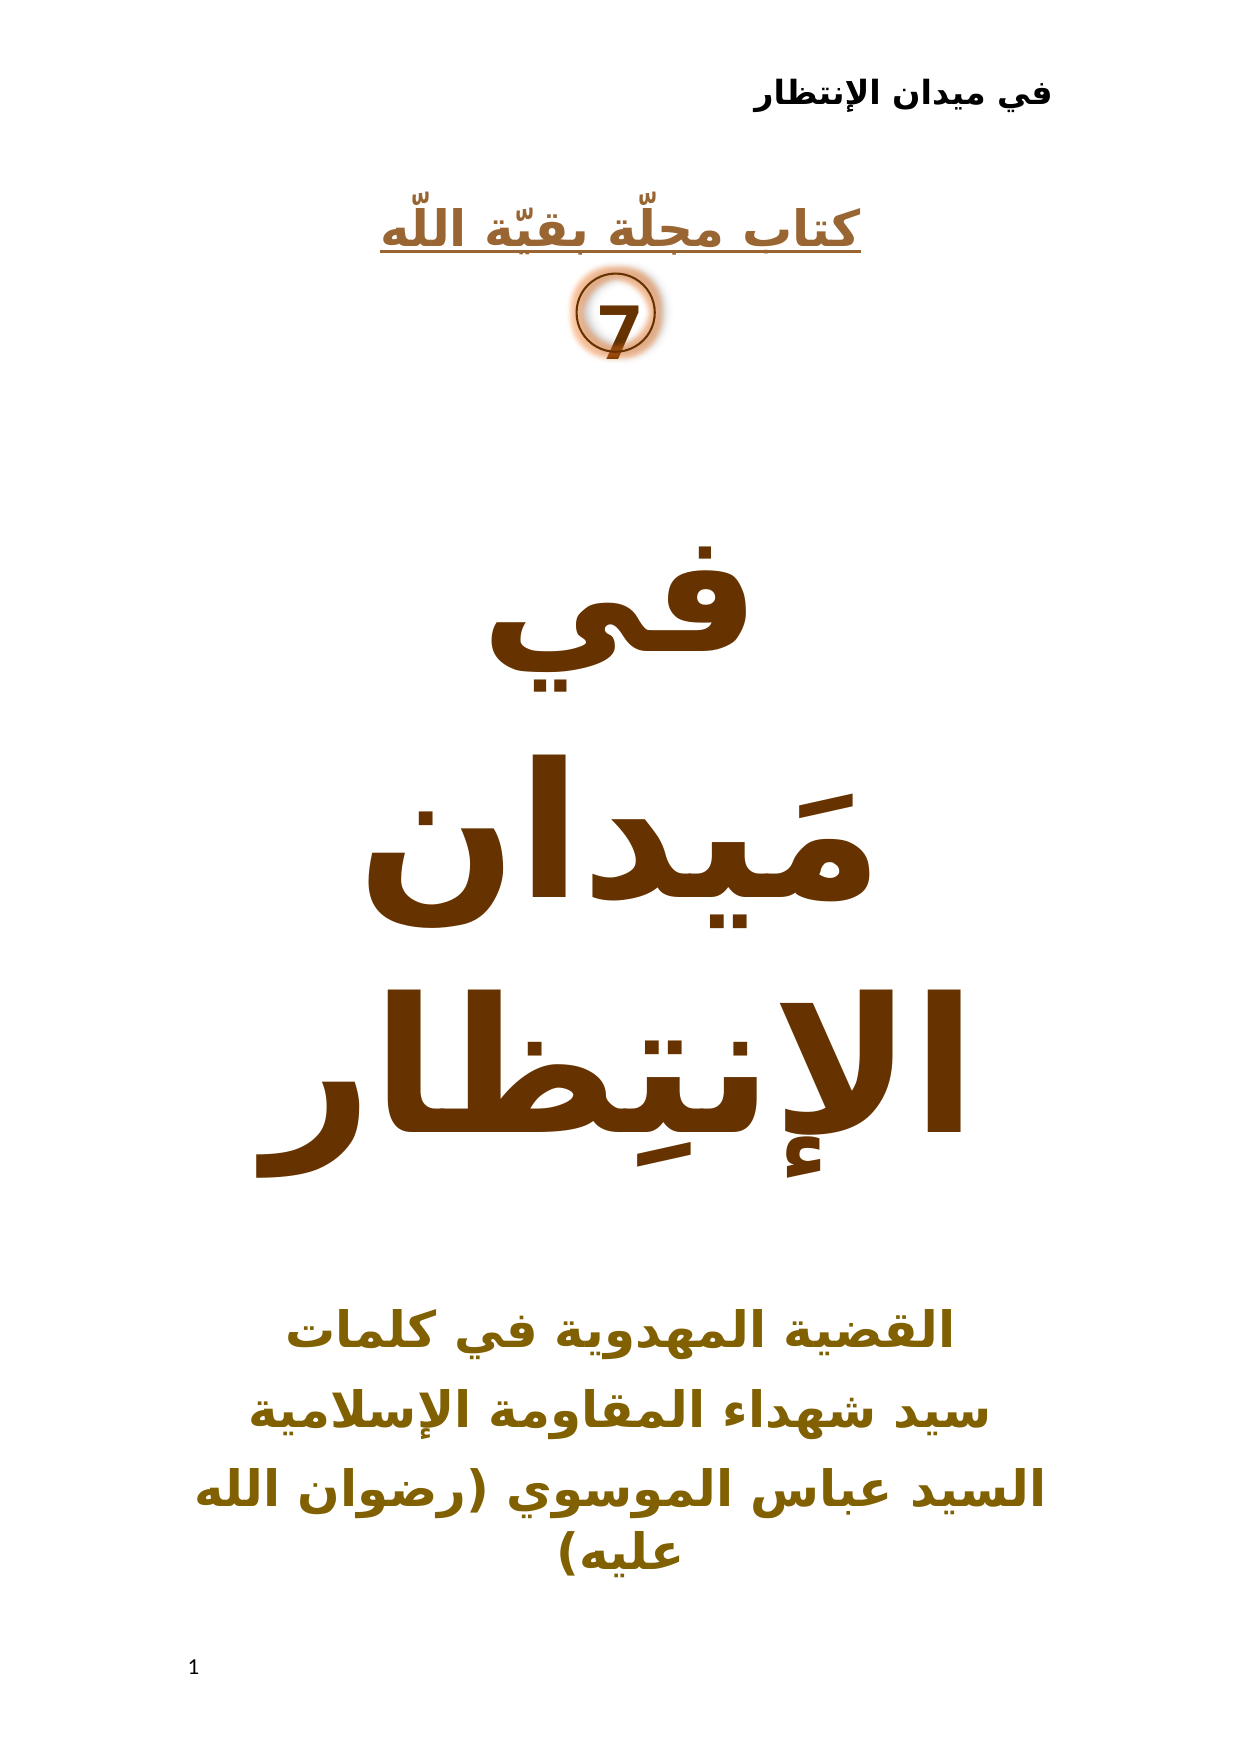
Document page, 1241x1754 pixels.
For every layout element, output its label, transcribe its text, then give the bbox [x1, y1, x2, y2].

text 7 [187, 279, 1053, 382]
text في [571, 279, 600, 357]
text القضية المهدوية في كلمات [187, 1301, 1053, 1359]
text مَيدان الإنتِظار [187, 723, 1053, 1177]
text السيد عباس الموسوي (رضوان الله عليه) [187, 1460, 1053, 1581]
text في [187, 497, 1053, 691]
text كتاب مجلّة بقيّة اللّه [187, 200, 1053, 258]
text سيد شهداء المقاومة الإسلامية [187, 1381, 1053, 1439]
